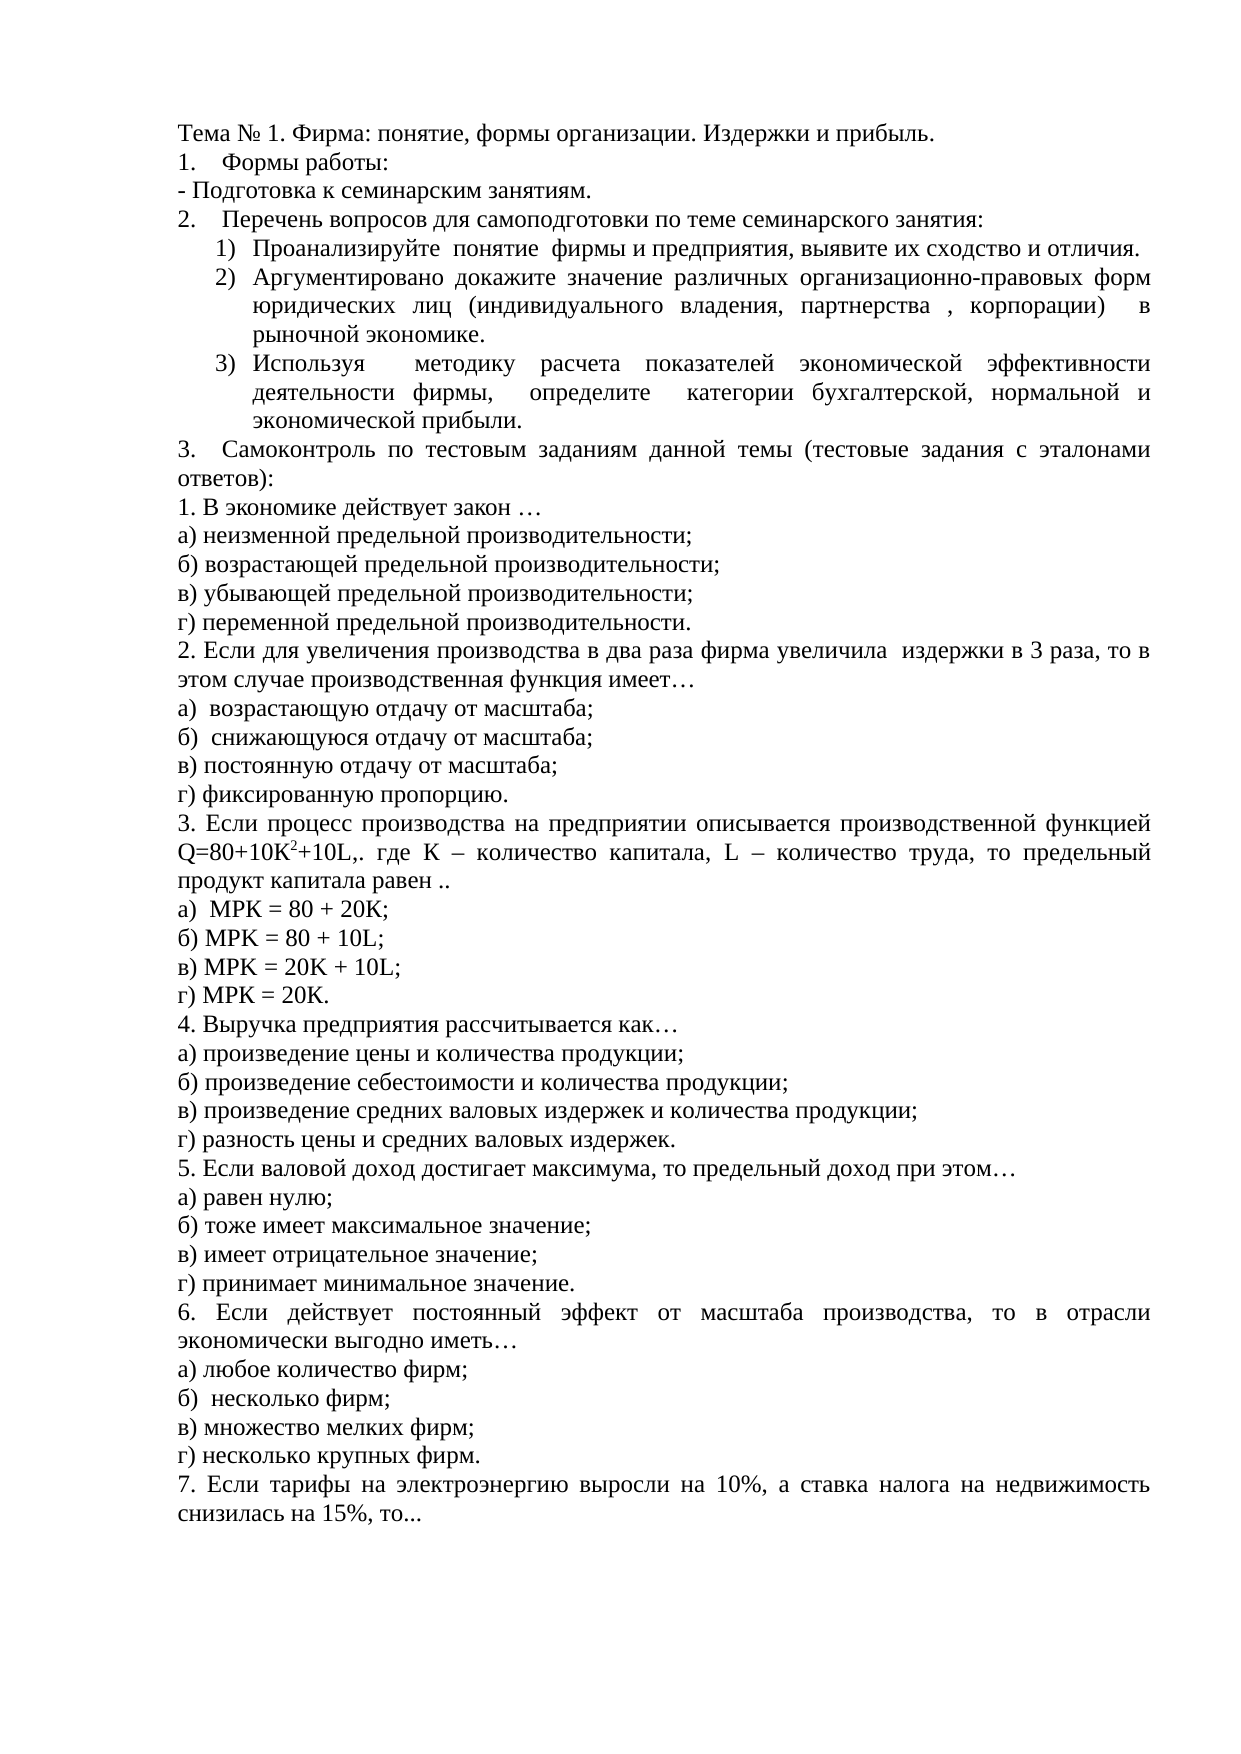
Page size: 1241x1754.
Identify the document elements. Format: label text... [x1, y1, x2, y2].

text б) снижающуюся отдачу от масштаба; [177, 722, 1152, 751]
text 4. Выручка предприятия рассчитывается как… [177, 1009, 1152, 1038]
list Самоконтроль по тестовым заданиям данной темы (тестовые задания с эталонами ответов): [177, 434, 1152, 492]
text Тема № 1. Фирма: понятие, формы организации. Издержки и прибыль. [177, 118, 1152, 147]
text в) произведение средних валовых издержек и количества продукции; [177, 1096, 1152, 1124]
text а) неизменной предельной производительности; [177, 521, 1152, 549]
text 3. Если процесс производства на предприятии описывается производственной функцией Q=80+10К2+10L,. где К – количество капитала, L – количество труда, то предельный продукт капитала равен .. [177, 808, 1152, 894]
text в) MPK = 20K + 10L; [177, 952, 1152, 981]
text г) несколько крупных фирм. [177, 1441, 1152, 1469]
text - Подготовка к семинарским занятиям. [177, 176, 1152, 204]
text г) переменной предельной производительности. [177, 607, 1152, 636]
list Проанализируйте понятие фирмы и предприятия, выявите их сходство и отличия. [215, 233, 1152, 262]
text а) равен нулю; [177, 1182, 1152, 1211]
text а) МРК = 80 + 20К; [177, 894, 1152, 923]
text б) возрастающей предельной производительности; [177, 549, 1152, 578]
list Используя методику расчета показателей экономической эффективности деятельности фирмы, определите категории бухгалтерской, нормальной и экономической прибыли. [215, 348, 1152, 434]
text 7. Если тарифы на электроэнергию выросли на 10%, а ставка налога на недвижимость снизилась на 15%, то... [177, 1469, 1152, 1527]
text 6. Если действует постоянный эффект от масштаба производства, то в отрасли экономически выгодно иметь… [177, 1297, 1152, 1354]
text г) принимает минимальное значение. [177, 1268, 1152, 1297]
text а) любое количество фирм; [177, 1354, 1152, 1383]
text г) фиксированную пропорцию. [177, 779, 1152, 808]
list Аргументировано докажите значение различных организационно-правовых форм юридических лиц (индивидуального владения, партнерства , корпорации) в рыночной экономике. [215, 262, 1152, 348]
text в) множество мелких фирм; [177, 1412, 1152, 1441]
text б) тоже имеет максимальное значение; [177, 1211, 1152, 1239]
text в) имеет отрицательное значение; [177, 1239, 1152, 1268]
text б) произведение себестоимости и количества продукции; [177, 1067, 1152, 1096]
text 1. В экономике действует закон … [177, 492, 1152, 521]
list Перечень вопросов для самоподготовки по теме семинарского занятия: [177, 204, 1152, 233]
text а) произведение цены и количества продукции; [177, 1038, 1152, 1067]
list Формы работы: [177, 147, 1152, 176]
text г) разность цены и средних валовых издержек. [177, 1124, 1152, 1153]
text 5. Если валовой доход достигает максимума, то предельный доход при этом… [177, 1153, 1152, 1182]
text г) МРК = 20К. [177, 981, 1152, 1009]
text 2. Если для увеличения производства в два раза фирма увеличила издержки в 3 раза, то в этом случае производственная функция имеет… [177, 636, 1152, 693]
text б) MPK = 80 + 10L; [177, 923, 1152, 952]
text в) убывающей предельной производительности; [177, 578, 1152, 607]
text а) возрастающую отдачу от масштаба; [177, 693, 1152, 722]
text б) несколько фирм; [177, 1383, 1152, 1412]
text в) постоянную отдачу от масштаба; [177, 751, 1152, 779]
